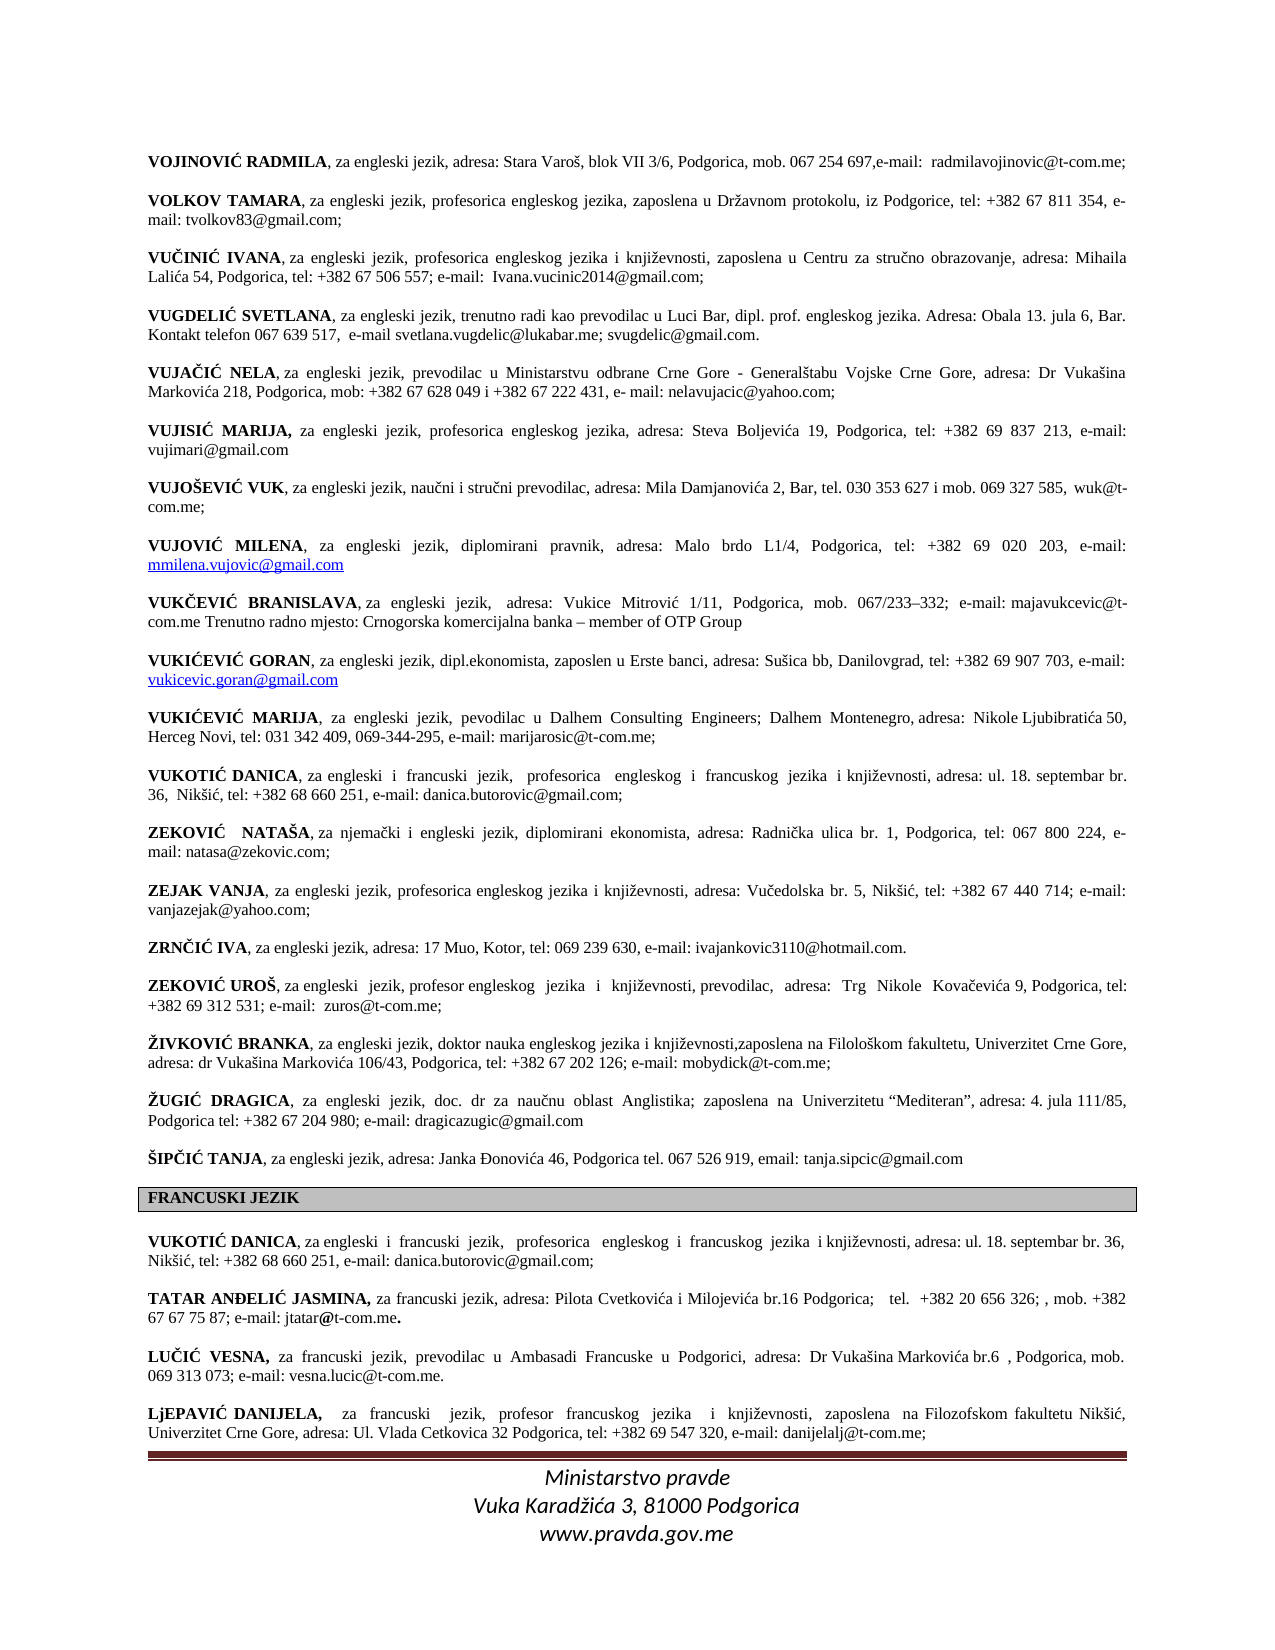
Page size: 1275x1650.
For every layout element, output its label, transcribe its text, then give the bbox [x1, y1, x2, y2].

text VUČINIĆ IVANA, za engleski jezik, profesorica engleskog jezika i književnosti, zaposlena u Centru za stručno obrazovanje, adresa: Mihaila Lalića 54, Podgorica, tel: +382 67 506 557; e-mail: Ivana.vucinic2014@gmail.com; [148, 248, 1127, 286]
text VUKIĆEVIĆ GORAN, za engleski jezik, dipl.ekonomista, zaposlen u Erste banci, adresa: Sušica bb, Danilovgrad, tel: +382 69 907 703, e-mail: vukicevic.goran@gmail.com [148, 650, 1127, 689]
text VUKČEVIĆ BRANISLAVA, za engleski jezik, adresa: Vukice Mitrović 1/11, Podgorica, mob. 067/233–332; e-mail: majavukcevic@t-com.me Trenutno radno mjesto: Crnogorska komercijalna banka – member of OTP Group [148, 593, 1127, 631]
text VUJAČIĆ NELA, za engleski jezik, prevodilac u Ministarstvu odbrane Crne Gore - Generalštabu Vojske Crne Gore, adresa: Dr Vukašina Markovića 218, Podgorica, mob: +382 67 628 049 i +382 67 222 431, e- mail: nelavujacic@yahoo.com; [148, 363, 1127, 401]
text VUKIĆEVIĆ MARIJA, za engleski jezik, pevodilac u Dalhem Consulting Engineers; Dalhem Montenegro, adresa: Nikole Ljubibratića 50, Herceg Novi, tel: 031 342 409, 069-344-295, e-mail: marijarosic@t-com.me; [148, 708, 1127, 746]
text FRANCUSKI JEZIK [139, 1188, 1136, 1211]
text TATAR ANĐELIĆ JASMINA, za francuski jezik, adresa: Pilota Cvetkovića i Milojevića br.16 Podgorica; tel. +382 20 656 326; , mob. +382 67 67 75 87; e-mail: jtatar@t-com.me. [148, 1289, 1127, 1327]
text LUČIĆ VESNA, za francuski jezik, prevodilac u Ambasadi Francuske u Podgorici, adresa: Dr Vukašina Markovića br.6 , Podgorica, mob. 069 313 073; e-mail: vesna.lucic@t-com.me. [148, 1347, 1127, 1385]
text VUJOŠEVIĆ VUK, za engleski jezik, naučni i stručni prevodilac, adresa: Mila Damjanovića 2, Bar, tel. 030 353 627 i mob. 069 327 585, wuk@t-com.me; [148, 478, 1127, 516]
text ZEJAK VANJA, za engleski jezik, profesorica engleskog jezika i književnosti, adresa: Vučedolska br. 5, Nikšić, tel: +382 67 440 714; e-mail: vanjazejak@yahoo.com; [148, 880, 1127, 919]
text ŽUGIĆ DRAGICA, za engleski jezik, doc. dr za naučnu oblast Anglistika; zaposlena na Univerzitetu “Mediteran”, adresa: 4. jula 111/85, Podgorica tel: +382 67 204 980; e-mail: dragicazugic@gmail.com [148, 1091, 1127, 1129]
text ZRNČIĆ IVA, za engleski jezik, adresa: 17 Muo, Kotor, tel: 069 239 630, e-mail: ivajankovic3110@hotmail.com. [148, 938, 1127, 957]
text VOJINOVIĆ RADMILA, za engleski jezik, adresa: Stara Varoš, blok VII 3/6, Podgorica, mob. 067 254 697,e-mail: radmilavojinovic@t-com.me; [148, 152, 1127, 171]
text VUKOTIĆ DANICA, za engleski i francuski jezik, profesorica engleskog i francuskog jezika i književnosti, adresa: ul. 18. septembar br. 36, Nikšić, tel: +382 68 660 251, e-mail: danica.butorovic@gmail.com; [148, 765, 1127, 804]
text LjEPAVIĆ DANIJELA, za francuski jezik, profesor francuskog jezika i književnosti, zaposlena na Filozofskom fakultetu Nikšić, Univerzitet Crne Gore, adresa: Ul. Vlada Cetkovica 32 Podgorica, tel: +382 69 547 320, e-mail: danijelalj@t-com.me; [148, 1404, 1127, 1442]
text VUKOTIĆ DANICA, za engleski i francuski jezik, profesorica engleskog i francuskog jezika i književnosti, adresa: ul. 18. septembar br. 36, Nikšić, tel: +382 68 660 251, e-mail: danica.butorovic@gmail.com; [148, 1232, 1127, 1270]
text ŠIPČIĆ TANJA, za engleski jezik, adresa: Janka Đonovića 46, Podgorica tel. 067 526 919, email: tanja.sipcic@gmail.com [148, 1149, 1127, 1168]
text VUJOVIĆ MILENA, za engleski jezik, diplomirani pravnik, adresa: Malo brdo L1/4, Podgorica, tel: +382 69 020 203, e-mail: mmilena.vujovic@gmail.com [148, 535, 1127, 574]
text VUJISIĆ MARIJA, za engleski jezik, profesorica engleskog jezika, adresa: Steva Boljevića 19, Podgorica, tel: +382 69 837 213, e-mail: vujimari@gmail.com [148, 420, 1127, 459]
text ŽIVKOVIĆ BRANKA, za engleski jezik, doktor nauka engleskog jezika i književnosti,zaposlena na Filološkom fakultetu, Univerzitet Crne Gore, adresa: dr Vukašina Markovića 106/43, Podgorica, tel: +382 67 202 126; e-mail: mobydick@t-com.me; [148, 1034, 1127, 1072]
text ZEKOVIĆ UROŠ, za engleski jezik, profesor engleskog jezika i književnosti, prevodilac, adresa: Trg Nikole Kovačevića 9, Podgorica, tel: +382 69 312 531; e-mail: zuros@t-com.me; [148, 976, 1127, 1014]
text VOLKOV TAMARA, za engleski jezik, profesorica engleskog jezika, zaposlena u Državnom protokolu, iz Podgorice, tel: +382 67 811 354, e-mail: tvolkov83@gmail.com; [148, 190, 1127, 229]
text VUGDELIĆ SVETLANA, za engleski jezik, trenutno radi kao prevodilac u Luci Bar, dipl. prof. engleskog jezika. Adresa: Obala 13. jula 6, Bar. Kontakt telefon 067 639 517, e-mail svetlana.vugdelic@lukabar.me; svugdelic@gmail.com. [148, 305, 1127, 344]
text ZEKOVIĆ NATAŠA, za njemački i engleski jezik, diplomirani ekonomista, adresa: Radnička ulica br. 1, Podgorica, tel: 067 800 224, e-mail: natasa@zekovic.com; [148, 823, 1127, 861]
